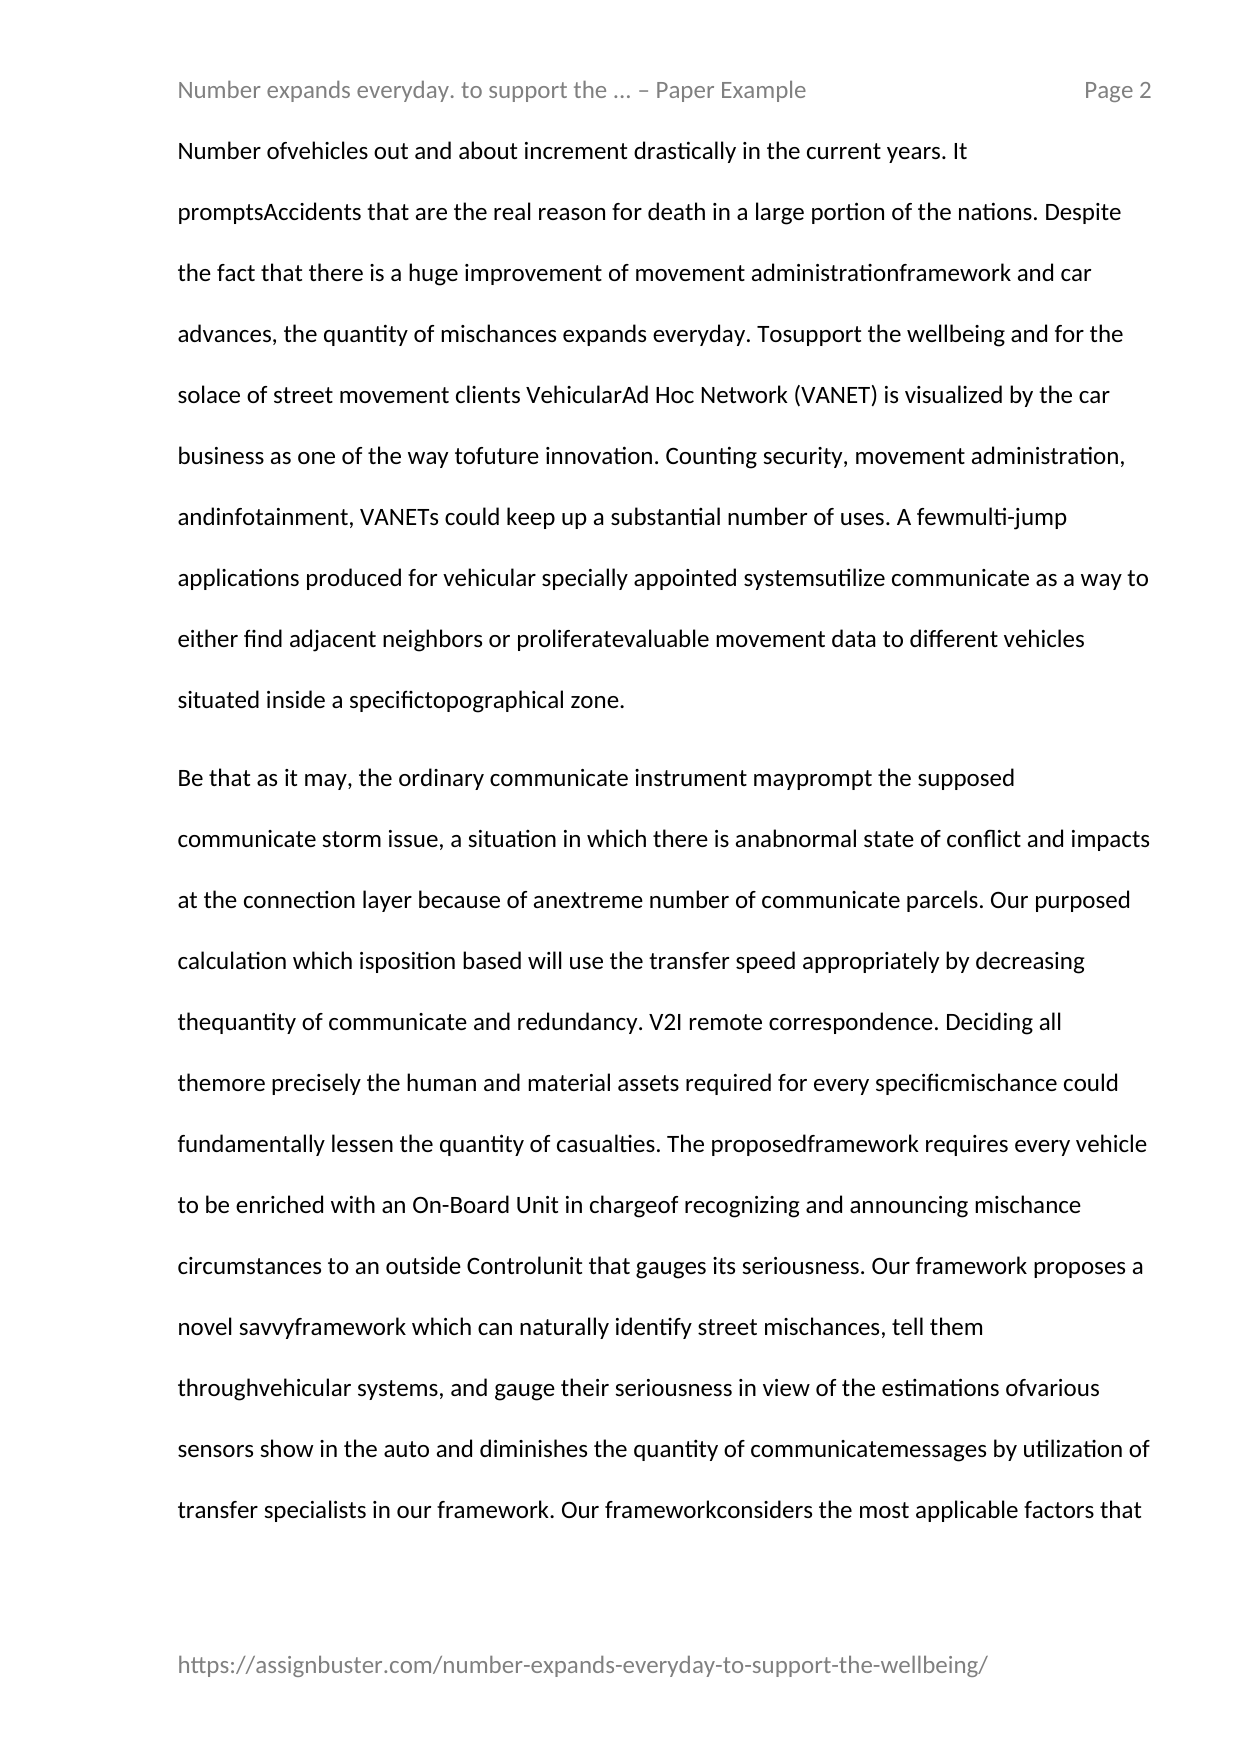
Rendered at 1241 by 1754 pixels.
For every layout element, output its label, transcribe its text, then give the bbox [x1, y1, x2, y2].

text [177, 762, 1152, 1525]
text Number ofvehicles out and about increment drastically in the current years. It promptsAccidents that are the real reason for death in a large portion of the nations. Despite the fact that there is a huge improvement of movement administrationframework and car advances, the quantity of mischances expands everyday. Tosupport the wellbeing and for the solace of street movement clients VehicularAd Hoc Network (VANET) is visualized by the car business as one of the way tofuture innovation. Counting security, movement administration, andinfotainment, VANETs could keep up a substantial number of uses. A fewmulti-jump applications produced for vehicular specially appointed systemsutilize communicate as a way to either find adjacent neighbors or proliferatevaluable movement data to different vehicles situated inside a specifictopographical zone. [177, 135, 1152, 715]
